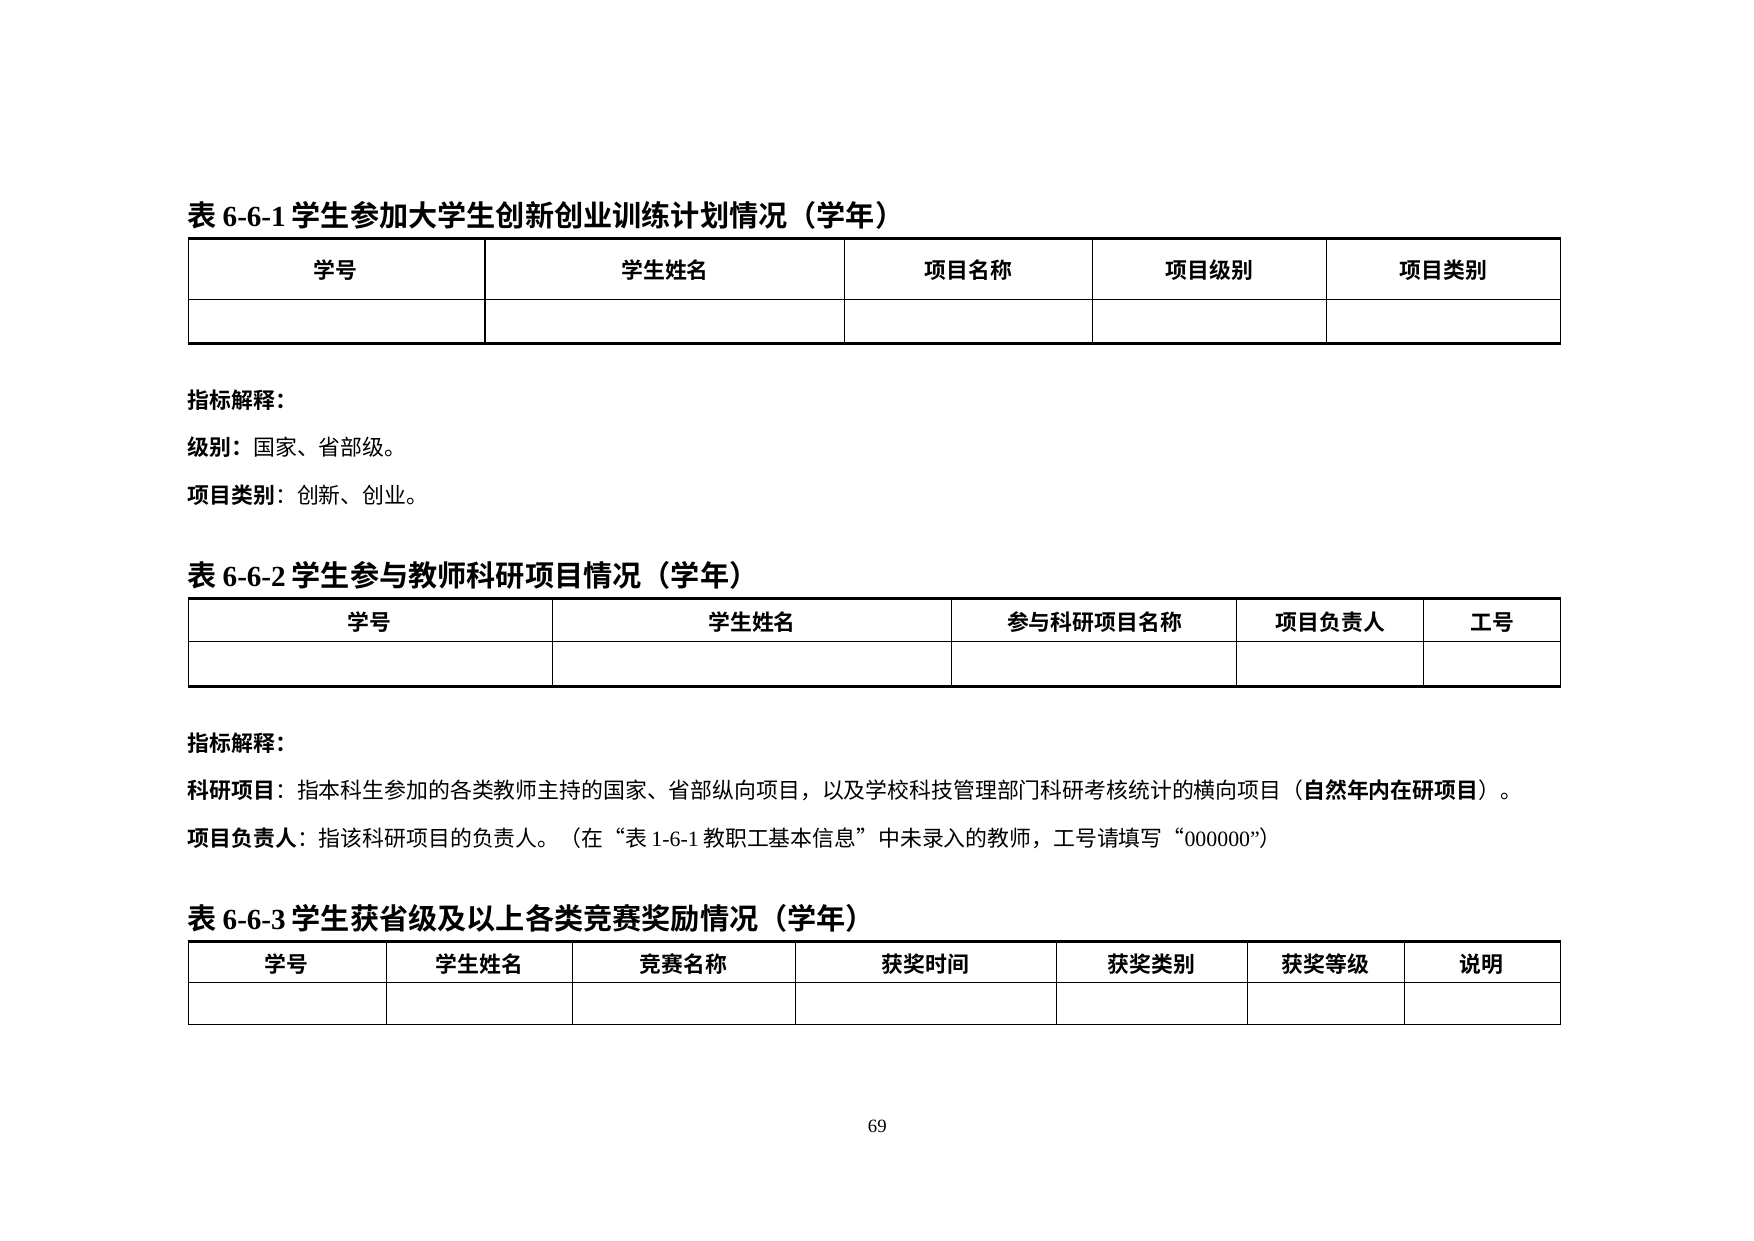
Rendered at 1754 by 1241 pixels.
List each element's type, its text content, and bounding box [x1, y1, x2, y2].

table_header 获奖时间 [796, 943, 1056, 982]
table_header 学号 [189, 600, 552, 641]
table_header 竞赛名称 [573, 943, 795, 982]
table_header 获奖等级 [1248, 943, 1404, 982]
table_cell [1237, 642, 1423, 685]
table_header 学号 [189, 240, 484, 299]
table_cell [796, 983, 1056, 1024]
table_header 项目负责人 [1237, 600, 1423, 641]
table_header 工号 [1424, 600, 1560, 641]
table_cell [1327, 300, 1560, 342]
text 指标解释： [187, 726, 1566, 758]
table_cell [1057, 983, 1247, 1024]
table_header 项目类别 [1327, 240, 1560, 299]
table_cell [189, 300, 484, 342]
text 项目类别：创新、创业。 [187, 478, 1566, 509]
table_cell [573, 983, 795, 1024]
table_cell [189, 642, 552, 685]
text 项目负责人：指该科研项目的负责人。（在“表1-6-1教职工基本信息”中未录入的教师，工号请填写“000000”） [187, 821, 1566, 853]
table_header 参与科研项目名称 [952, 600, 1236, 641]
table_cell [1248, 983, 1404, 1024]
table_cell [1093, 300, 1326, 342]
table_cell [1405, 983, 1560, 1024]
table_header 说明 [1405, 943, 1560, 982]
table_cell [845, 300, 1092, 342]
table_header 学生姓名 [553, 600, 951, 641]
subtitle 表6-6-1学生参加大学生创新创业训练计划情况（学年） [187, 192, 1566, 235]
table_cell [387, 983, 572, 1024]
table_cell [952, 642, 1236, 685]
text 科研项目：指本科生参加的各类教师主持的国家、省部纵向项目，以及学校科技管理部门科研考核统计的横向项目（自然年内在研项目）。 [187, 773, 1566, 805]
subtitle 表6-6-2学生参与教师科研项目情况（学年） [187, 552, 1566, 595]
table_cell [553, 642, 951, 685]
text 指标解释： [187, 383, 1566, 414]
table_cell [189, 983, 386, 1024]
table_cell [486, 300, 844, 342]
text 级别：国家、省部级。 [187, 430, 1566, 462]
subtitle 表6-6-3学生获省级及以上各类竞赛奖励情况（学年） [187, 896, 1566, 938]
table_header 项目级别 [1093, 240, 1326, 299]
table_header 获奖类别 [1057, 943, 1247, 982]
table_header 项目名称 [845, 240, 1092, 299]
table_header 学生姓名 [486, 240, 844, 299]
table_header 学生姓名 [387, 943, 572, 982]
table_cell [1424, 642, 1560, 685]
table_header 学号 [189, 943, 386, 982]
